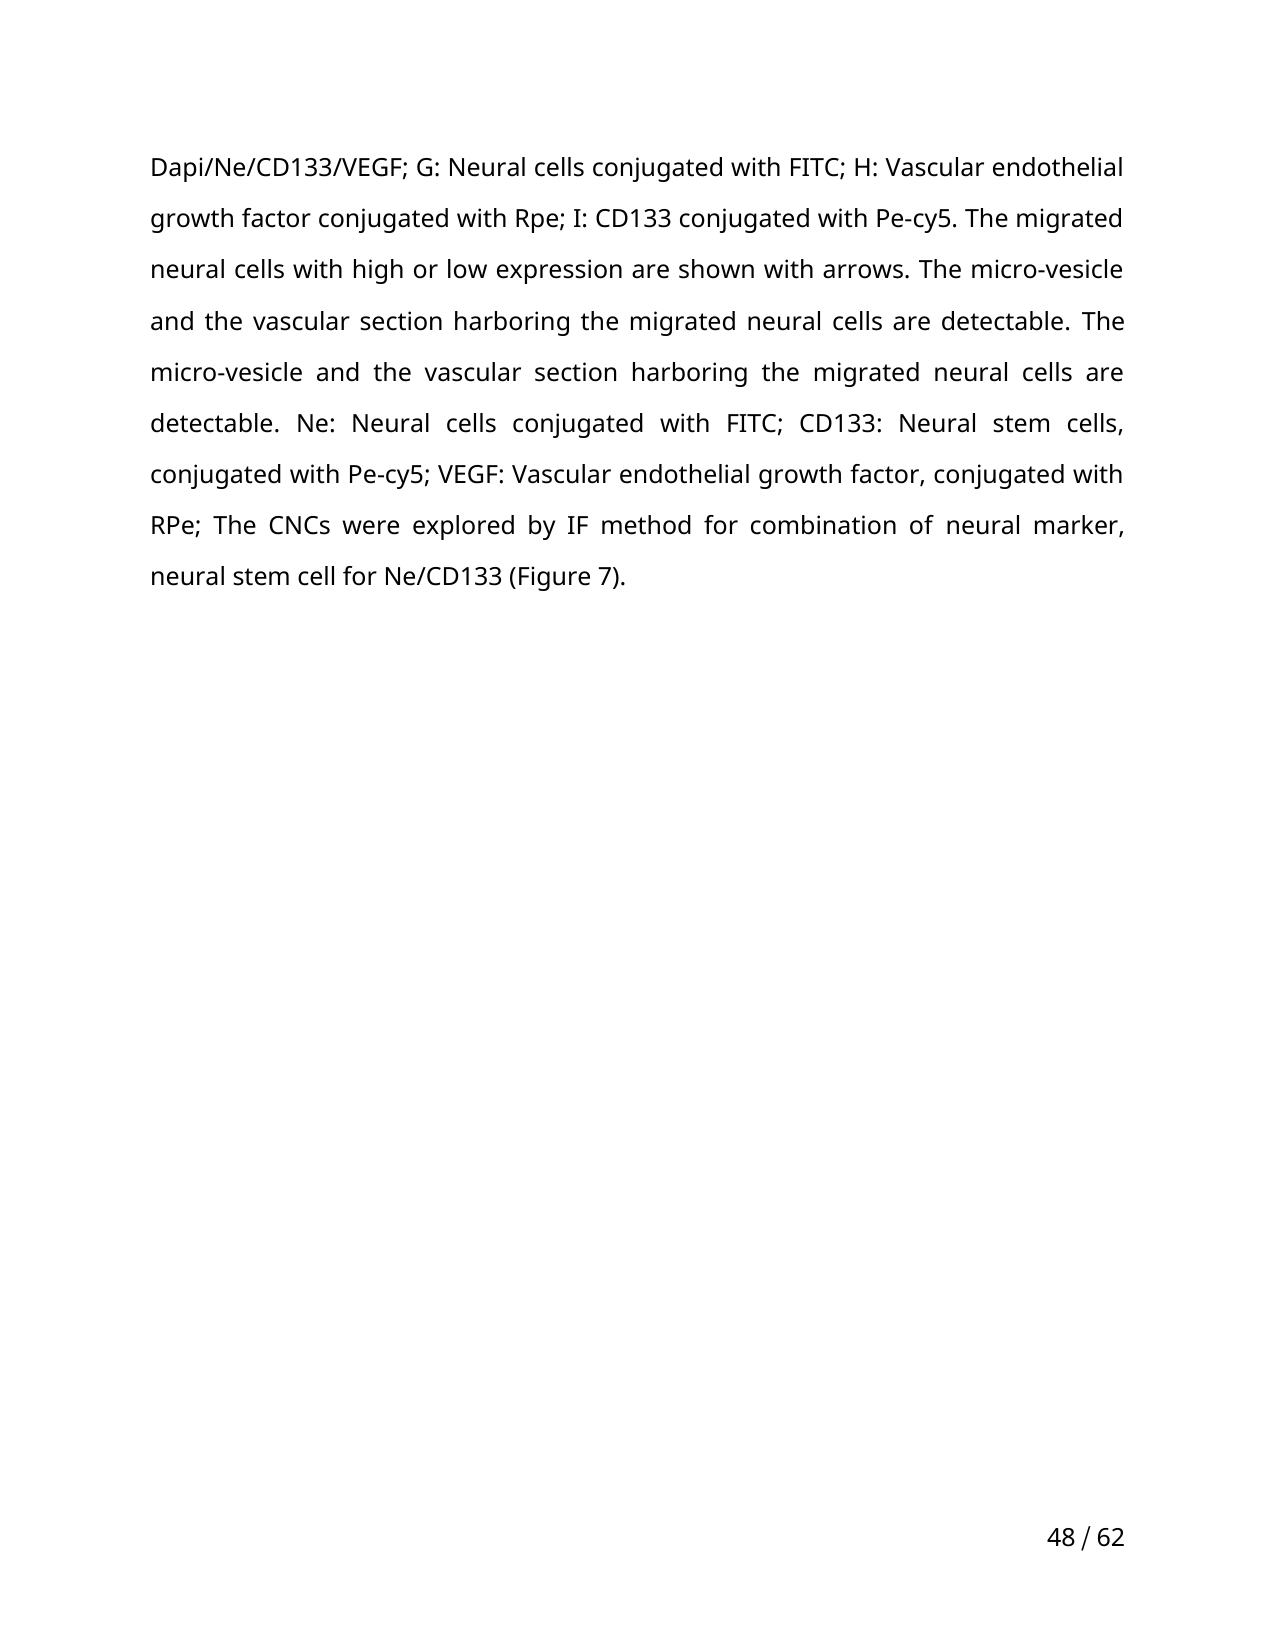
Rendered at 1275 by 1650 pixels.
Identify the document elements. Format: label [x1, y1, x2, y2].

text [150, 150, 1125, 592]
